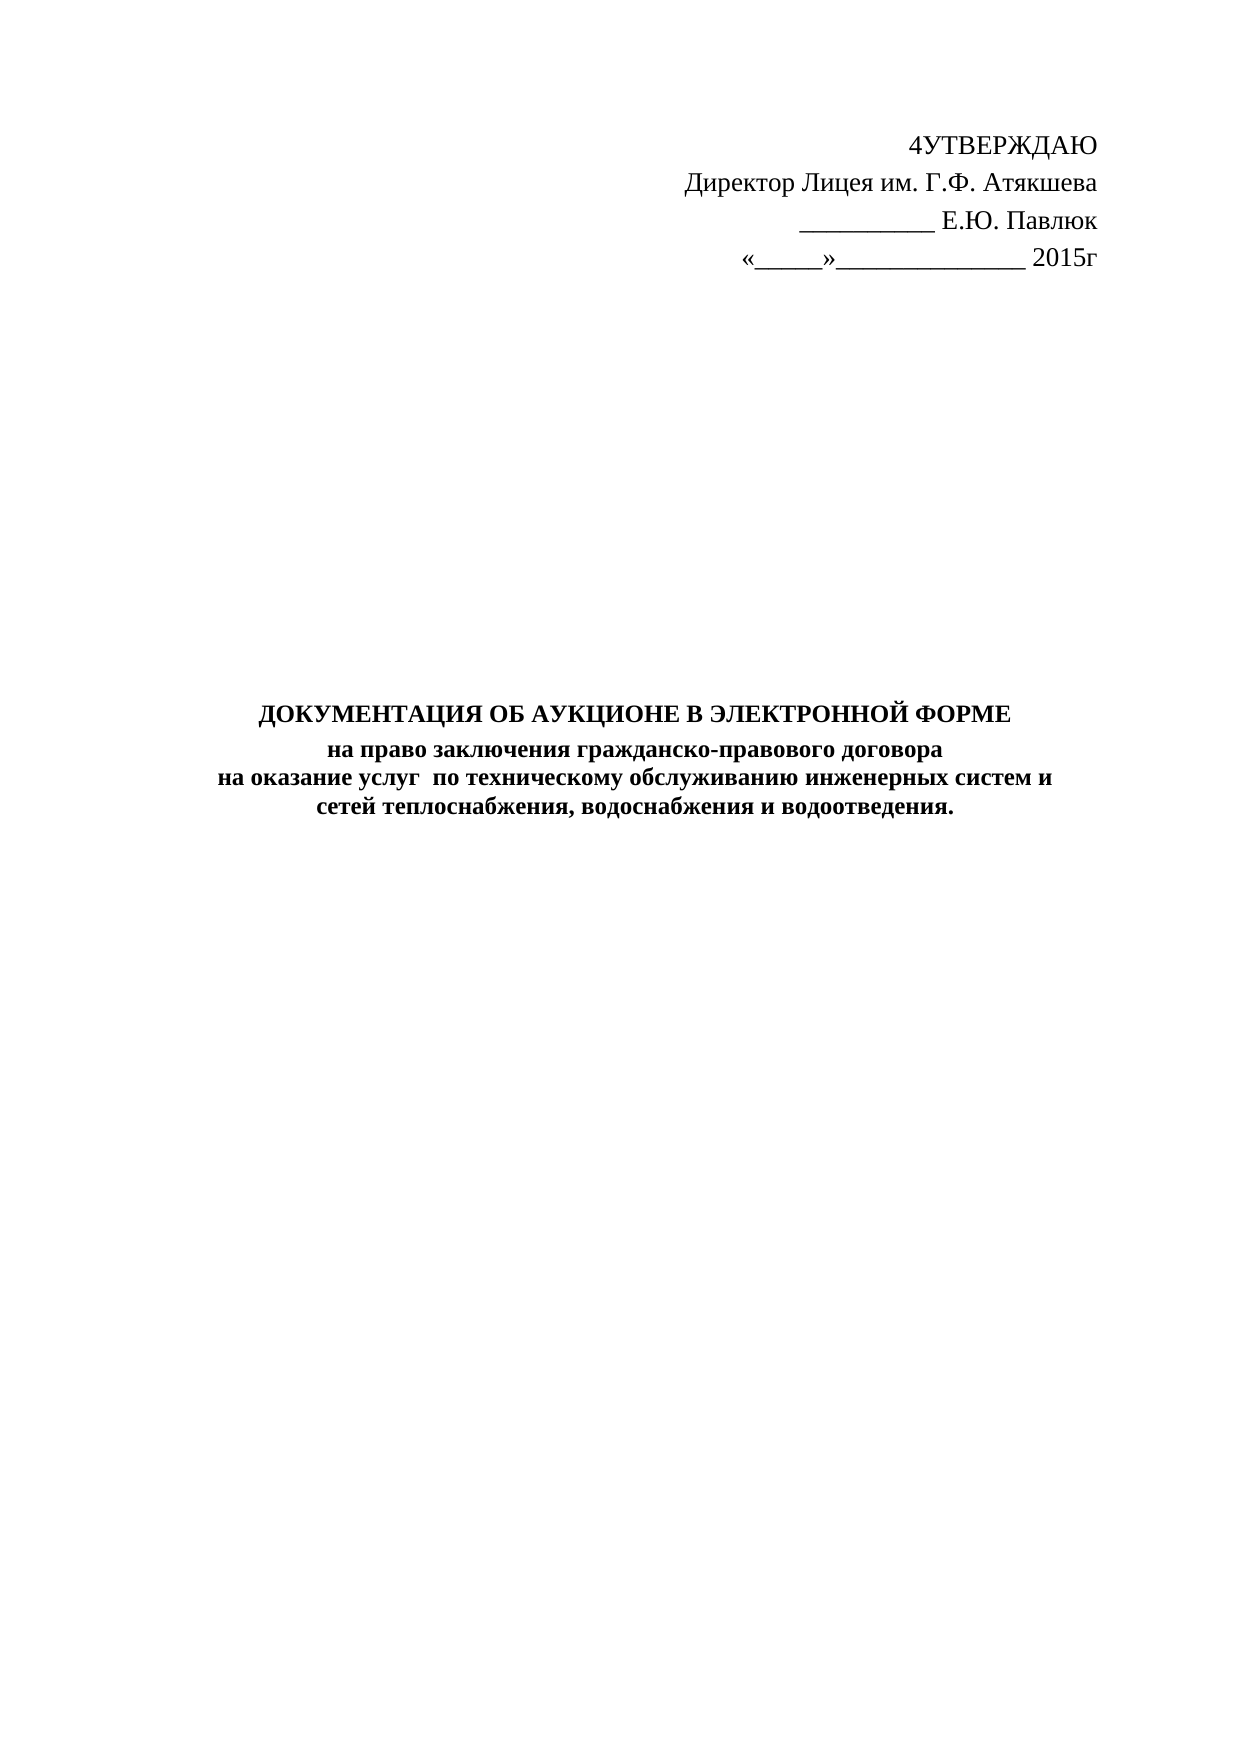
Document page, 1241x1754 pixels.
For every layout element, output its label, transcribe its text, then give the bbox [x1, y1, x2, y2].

text на оказание услуг по техническому обслуживанию инженерных систем и [89, 762, 1181, 791]
table_header [561, 94, 1108, 279]
text сетей теплоснабжения, водоснабжения и водоотведения. [89, 791, 1181, 820]
text ДОКУМЕНТАЦИЯ ОБ АУКЦИОНЕ В ЭЛЕКТРОННОЙ ФОРМЕ [89, 699, 1181, 727]
text на право заключения гражданско-правового договора [89, 734, 1181, 762]
